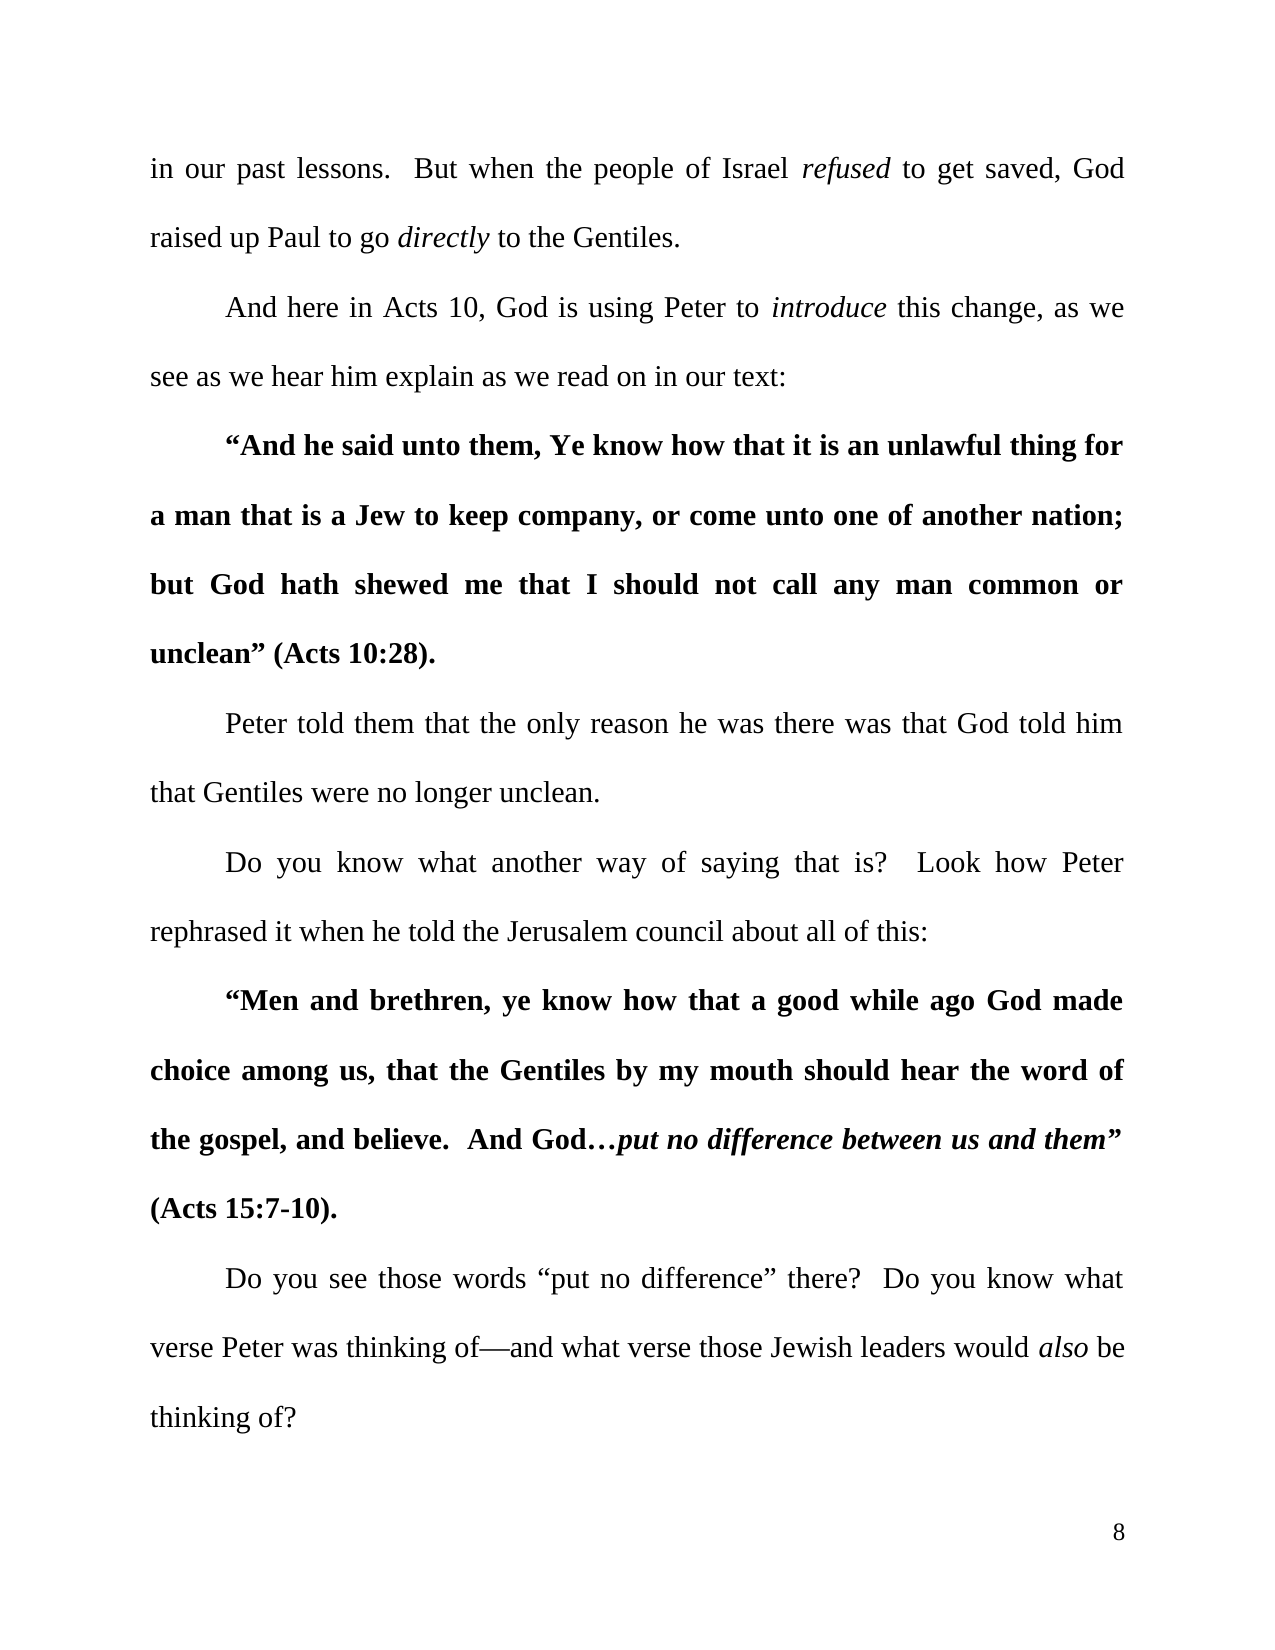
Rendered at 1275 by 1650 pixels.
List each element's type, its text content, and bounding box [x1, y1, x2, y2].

text Do you know what another way of saying that is? Look how Peter rephrased it when he told the Jerusalem council about all of this: [150, 844, 1125, 948]
text And here in Acts 10, God is using Peter to introduce this change, as we see as we hear him explain as we read on in our text: [150, 289, 1125, 393]
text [150, 150, 1125, 254]
text “And he said unto them, Ye know how that it is an unlawful thing for a man that is a Jew to keep company, or come unto one of another nation; but God hath shewed me that I should not call any man common or unclean” (Acts 10:28). [150, 427, 1125, 670]
text “Men and brethren, ye know how that a good while ago God made choice among us, that the Gentiles by my mouth should hear the word of the gospel, and believe. And God…put no difference between us and them” (Acts 15:7-10). [150, 982, 1125, 1225]
text Do you see those words “put no difference” there? Do you know what verse Peter was thinking of—and what verse those Jewish leaders would also be thinking of? [150, 1260, 1125, 1433]
text Peter told them that the only reason he was there was that God told him that Gentiles were no longer unclean. [150, 705, 1125, 809]
